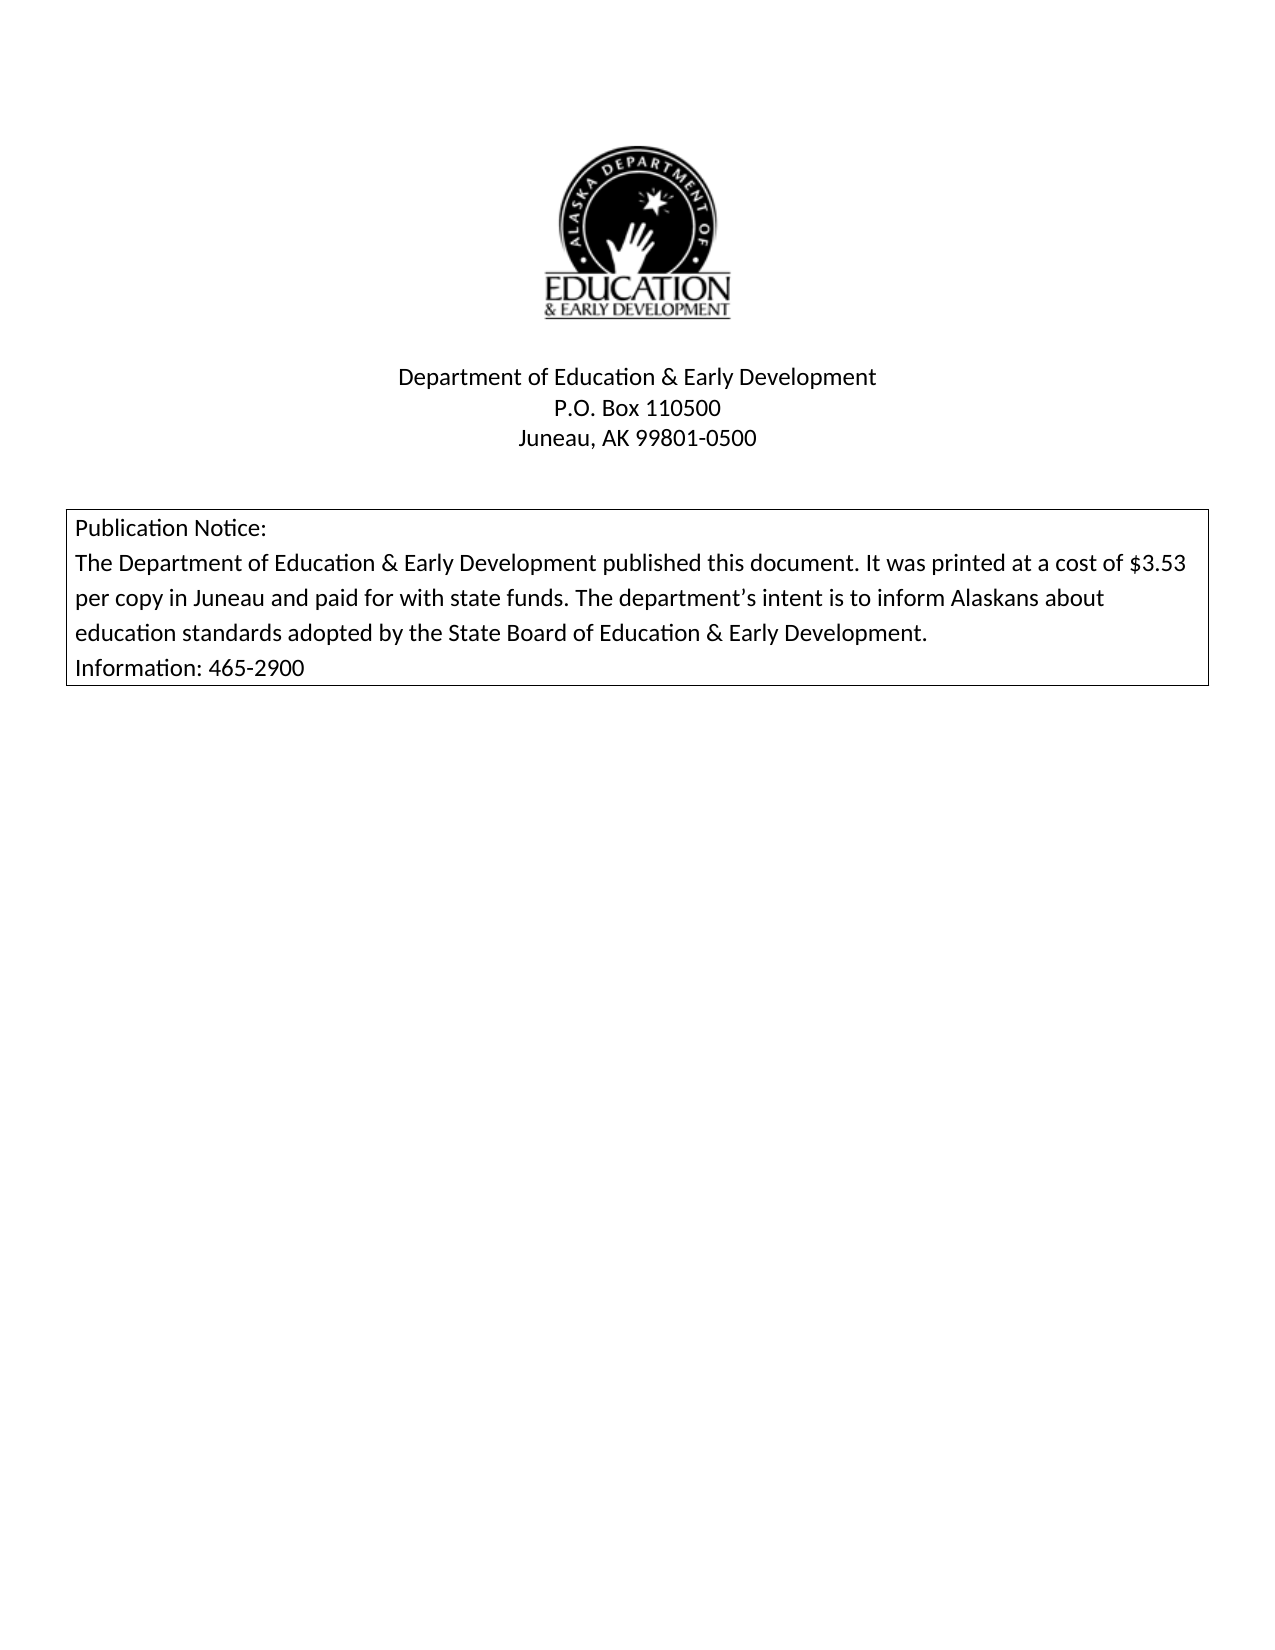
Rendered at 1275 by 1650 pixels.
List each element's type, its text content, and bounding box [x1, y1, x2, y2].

text Juneau, AK 99801-0500 [75, 423, 1200, 453]
text Information: 465-2900 [67, 649, 1208, 685]
text The Department of Education & Early Development published this document. It was printed at a cost of $3.53 per copy in Juneau and paid for with state funds. The department’s intent is to inform Alaskans about education standards adopted by the State Board of Education & Early Development. [67, 544, 1208, 648]
text Publication Notice: [67, 510, 1208, 543]
picture [524, 125, 752, 349]
text Department of Education & Early Development [75, 362, 1200, 392]
text P.O. Box 110500 [75, 392, 1200, 423]
